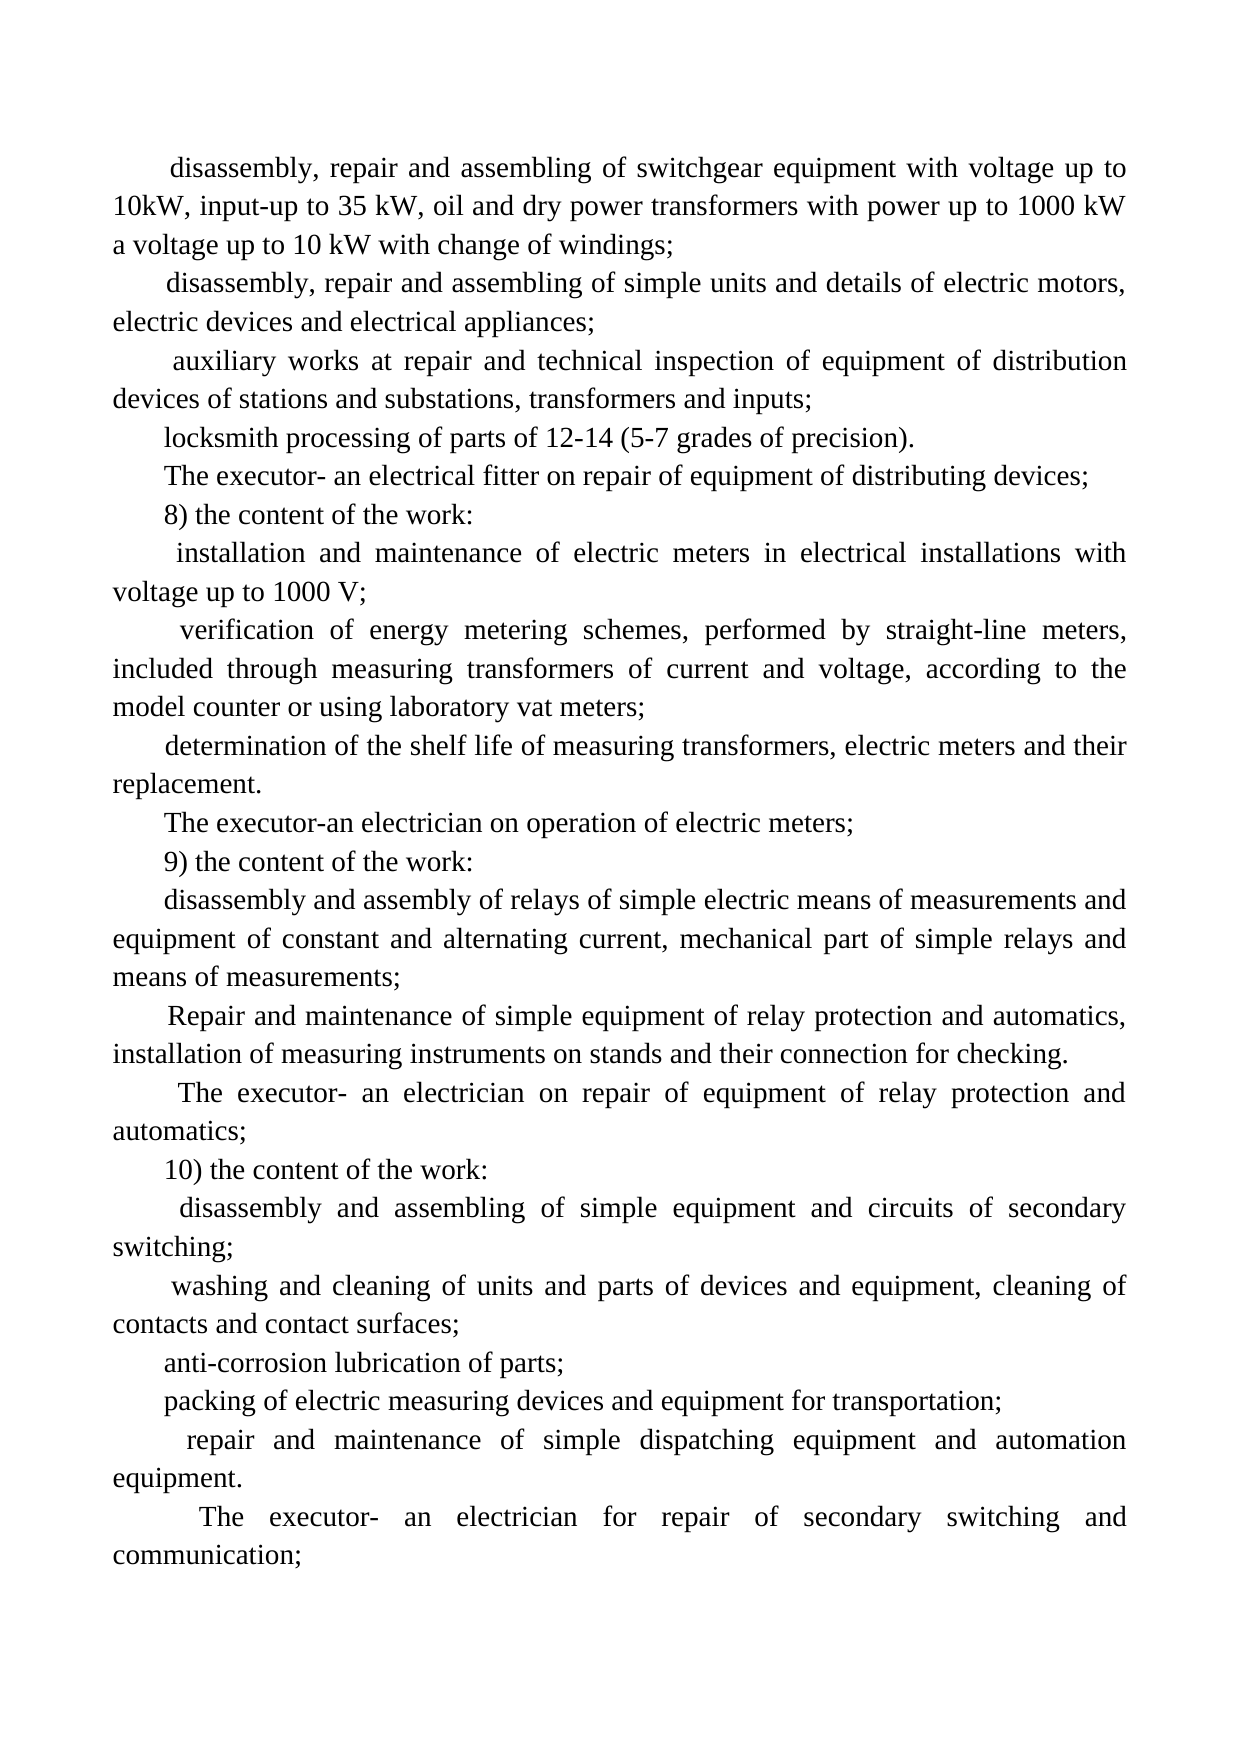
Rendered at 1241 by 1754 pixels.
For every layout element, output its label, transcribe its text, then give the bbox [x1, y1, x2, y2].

text installation and maintenance of electric meters in electrical installations with voltage up to 1000 V; [112, 535, 1128, 607]
text determination of the shelf life of measuring transformers, electric meters and their replacement. [112, 728, 1128, 800]
text The executor- an electrician on repair of equipment of relay protection and automatics; [112, 1075, 1128, 1147]
text disassembly and assembling of simple equipment and circuits of secondary switching; [112, 1191, 1128, 1263]
text anti-corrosion lubrication of parts; [112, 1345, 1128, 1378]
text disassembly, repair and assembling of switchgear equipment with voltage up to 10kW, input-up to 35 kW, oil and dry power transformers with power up to 1000 kW a voltage up to 10 kW with change of windings; [112, 150, 1128, 261]
text repair and maintenance of simple dispatching equipment and automation equipment. [112, 1422, 1128, 1494]
text auxiliary works at repair and technical inspection of equipment of distribution devices of stations and substations, transformers and inputs; [112, 343, 1128, 415]
text Repair and maintenance of simple equipment of relay protection and automatics, installation of measuring instruments on stands and their connection for checking. [112, 998, 1128, 1070]
text 8) the content of the work: [112, 497, 1128, 530]
text The executor- an electrical fitter on repair of equipment of distributing devices; [112, 458, 1128, 492]
text washing and cleaning of units and parts of devices and equipment, cleaning of contacts and contact surfaces; [112, 1268, 1128, 1340]
text disassembly, repair and assembling of simple units and details of electric motors, electric devices and electrical appliances; [112, 266, 1128, 338]
text disassembly and assembly of relays of simple electric means of measurements and equipment of constant and alternating current, mechanical part of simple relays and means of measurements; [112, 882, 1128, 993]
text The executor- an electrician for repair of secondary switching and communication; [112, 1499, 1128, 1571]
text The executor-an electrician on operation of electric meters; [112, 805, 1128, 839]
text 9) the content of the work: [112, 844, 1128, 877]
text locksmith processing of parts of 12-14 (5-7 grades of precision). [112, 420, 1128, 453]
text packing of electric measuring devices and equipment for transportation; [112, 1383, 1128, 1417]
text 10) the content of the work: [112, 1152, 1128, 1186]
text verification of energy metering schemes, performed by straight-line meters, included through measuring transformers of current and voltage, according to the model counter or using laboratory vat meters; [112, 612, 1128, 723]
